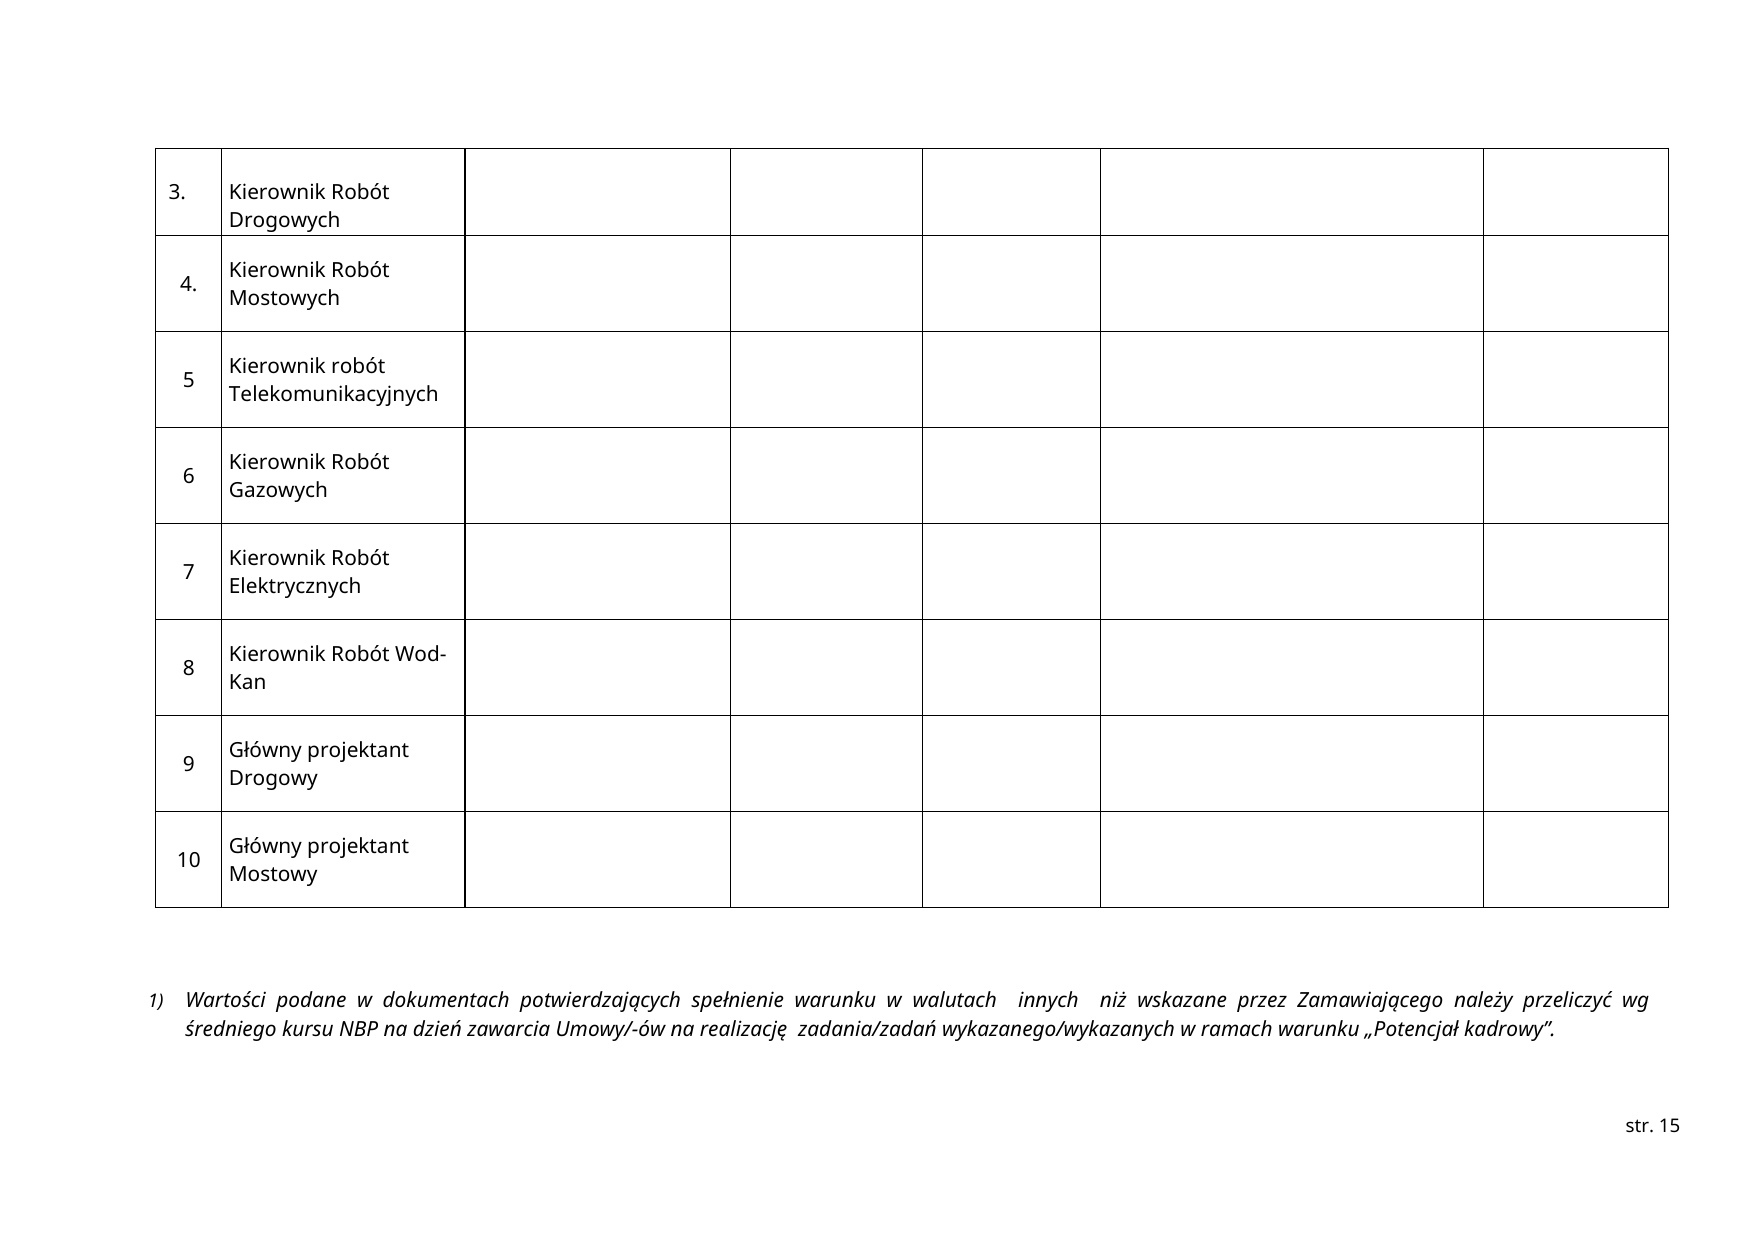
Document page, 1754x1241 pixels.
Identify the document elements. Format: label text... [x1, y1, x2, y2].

table_cell [466, 236, 730, 331]
table_cell [466, 524, 730, 619]
table_cell [1484, 332, 1668, 427]
table_cell [1484, 716, 1668, 811]
table_cell [1101, 332, 1483, 427]
table_cell 3. [156, 149, 221, 235]
table_cell 8 [156, 620, 221, 715]
table_cell [1484, 236, 1668, 331]
table_cell Kierownik Robót Drogowych [222, 149, 464, 235]
table_cell [466, 812, 730, 907]
table_cell [923, 524, 1100, 619]
table_cell [466, 716, 730, 811]
table_cell 5 [156, 332, 221, 427]
table_cell [466, 620, 730, 715]
table_cell [466, 149, 730, 235]
table_cell [731, 524, 922, 619]
table_cell [1101, 524, 1483, 619]
table_cell [1484, 149, 1668, 235]
table_cell Główny projektant Drogowy [222, 716, 464, 811]
table_cell Główny projektant Mostowy [222, 812, 464, 907]
table_cell [1101, 428, 1483, 523]
table_cell Kierownik Robót Mostowych [222, 236, 464, 331]
table_cell [731, 812, 922, 907]
table_cell 9 [156, 716, 221, 811]
table_cell [923, 149, 1100, 235]
table_cell 4. [156, 236, 221, 331]
table_cell [923, 812, 1100, 907]
table_cell [923, 428, 1100, 523]
table_cell [1484, 620, 1668, 715]
table_cell 6 [156, 428, 221, 523]
table_cell 10 [156, 812, 221, 907]
table_cell [1101, 620, 1483, 715]
table_cell [1484, 428, 1668, 523]
table_cell [466, 428, 730, 523]
table_cell [923, 620, 1100, 715]
table_cell [1101, 812, 1483, 907]
table_cell [1484, 812, 1668, 907]
table_cell [466, 332, 730, 427]
table_cell [1101, 149, 1483, 235]
table_cell [731, 620, 922, 715]
table_cell Kierownik Robót Gazowych [222, 428, 464, 523]
list Wartości podane w dokumentach potwierdzających spełnienie warunku w walutach innych niż wskazane przez Zamawiającego należy przeliczyć wg średniego kursu NBP na dzień zawarcia Umowy/-ów na realizację zadania/zadań wykazanego/wykazanych w ramach warunku „Potencjał kadrowy”. [148, 985, 1654, 1042]
table_cell 7 [156, 524, 221, 619]
table_cell Kierownik Robót Wod-Kan [222, 620, 464, 715]
table_cell [1101, 716, 1483, 811]
table_cell Kierownik robót Telekomunikacyjnych [222, 332, 464, 427]
table_cell [923, 332, 1100, 427]
table_cell [731, 332, 922, 427]
table_cell Kierownik Robót Elektrycznych [222, 524, 464, 619]
table_cell [1101, 236, 1483, 331]
table_cell [731, 716, 922, 811]
table_cell [923, 716, 1100, 811]
table_cell [731, 149, 922, 235]
table_cell [1484, 524, 1668, 619]
table_cell [923, 236, 1100, 331]
table_cell [731, 428, 922, 523]
table_cell [731, 236, 922, 331]
